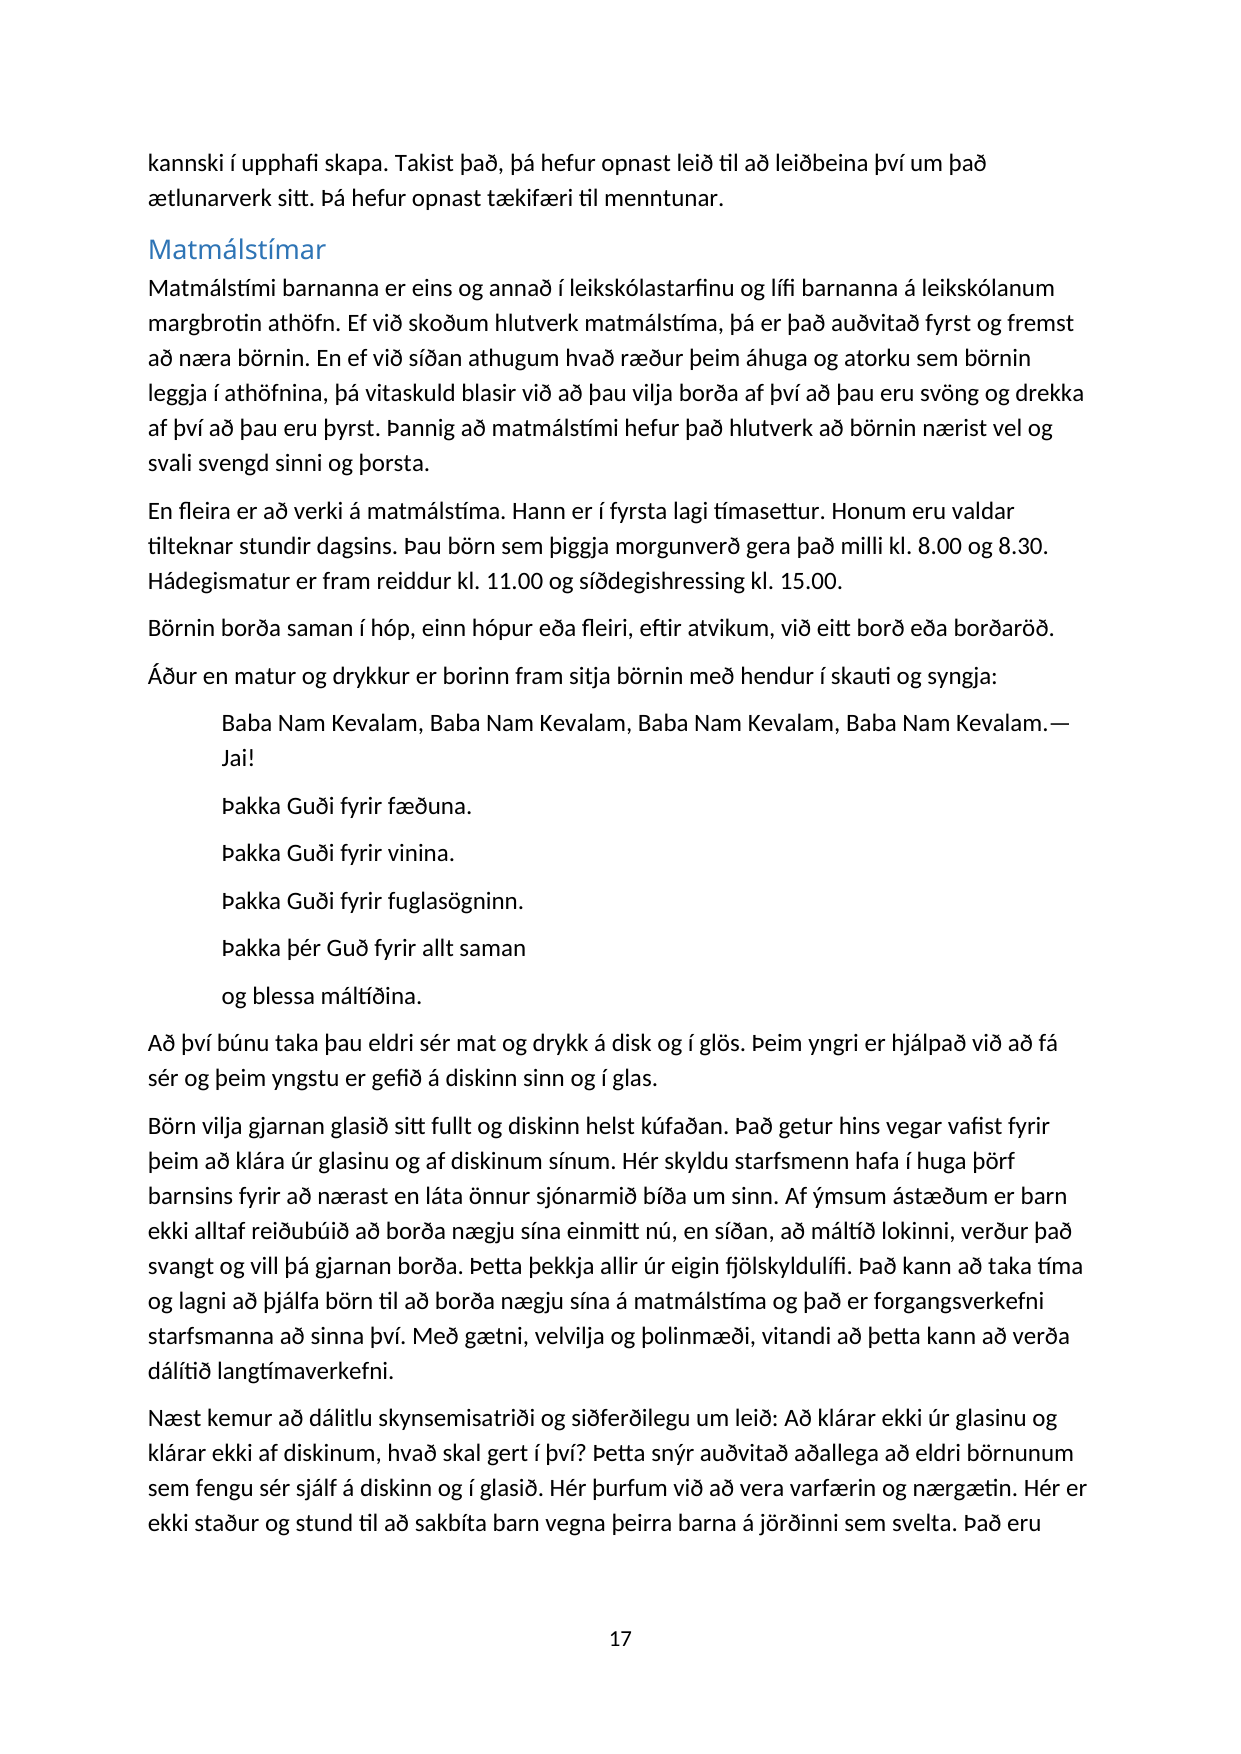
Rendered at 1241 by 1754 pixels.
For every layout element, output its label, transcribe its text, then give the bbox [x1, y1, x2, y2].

text Þakka Guði fyrir fuglasögninn. [221, 885, 1093, 916]
text Þakka Guði fyrir fæðuna. [221, 790, 1093, 821]
text Þakka þér Guð fyrir allt saman [221, 932, 1093, 963]
text Að því búnu taka þau eldri sér mat og drykk á disk og í glös. Þeim yngri er hjálpað við að fá sér og þeim yngstu er gefið á diskinn sinn og í glas. [148, 1027, 1093, 1093]
text Baba Nam Kevalam, Baba Nam Kevalam, Baba Nam Kevalam, Baba Nam Kevalam.—Jai! [221, 707, 1093, 773]
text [148, 1402, 1093, 1538]
text Þakka Guði fyrir vinina. [221, 837, 1093, 868]
text En fleira er að verki á matmálstíma. Hann er í fyrsta lagi tímasettur. Honum eru valdar tilteknar stundir dagsins. Þau börn sem þiggja morgunverð gera það milli kl. 8.00 og 8.30. Hádegismatur er fram reiddur kl. 11.00 og síðdegishressing kl. 15.00. [148, 495, 1093, 596]
text Börnin borða saman í hóp, einn hópur eða fleiri, eftir atvikum, við eitt borð eða borðaröð. [148, 612, 1093, 643]
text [148, 148, 1093, 213]
text og blessa máltíðina. [221, 980, 1093, 1011]
text Matmálstími barnanna er eins og annað í leikskólastarfinu og lífi barnanna á leikskólanum margbrotin athöfn. Ef við skoðum hlutverk matmálstíma, þá er það auðvitað fyrst og fremst að næra börnin. En ef við síðan athugum hvað ræður þeim áhuga og atorku sem börnin leggja í athöfnina, þá vitaskuld blasir við að þau vilja borða af því að þau eru svöng og drekka af því að þau eru þyrst. Þannig að matmálstími hefur það hlutverk að börnin nærist vel og svali svengd sinni og þorsta. [148, 272, 1093, 478]
text Börn vilja gjarnan glasið sitt fullt og diskinn helst kúfaðan. Það getur hins vegar vafist fyrir þeim að klára úr glasinu og af diskinum sínum. Hér skyldu starfsmenn hafa í huga þörf barnsins fyrir að nærast en láta önnur sjónarmið bíða um sinn. Af ýmsum ástæðum er barn ekki alltaf reiðubúið að borða nægju sína einmitt nú, en síðan, að máltíð lokinni, verður það svangt og vill þá gjarnan borða. Þetta þekkja allir úr eigin fjölskyldulífi. Það kann að taka tíma og lagni að þjálfa börn til að borða nægju sína á matmálstíma og það er forgangsverkefni starfsmanna að sinna því. Með gætni, velvilja og þolinmæði, vitandi að þetta kann að verða dálítið langtímaverkefni. [148, 1110, 1093, 1386]
text Áður en matur og drykkur er borinn fram sitja börnin með hendur í skauti og syngja: [148, 660, 1093, 691]
subtitle Matmálstímar [148, 230, 1093, 267]
